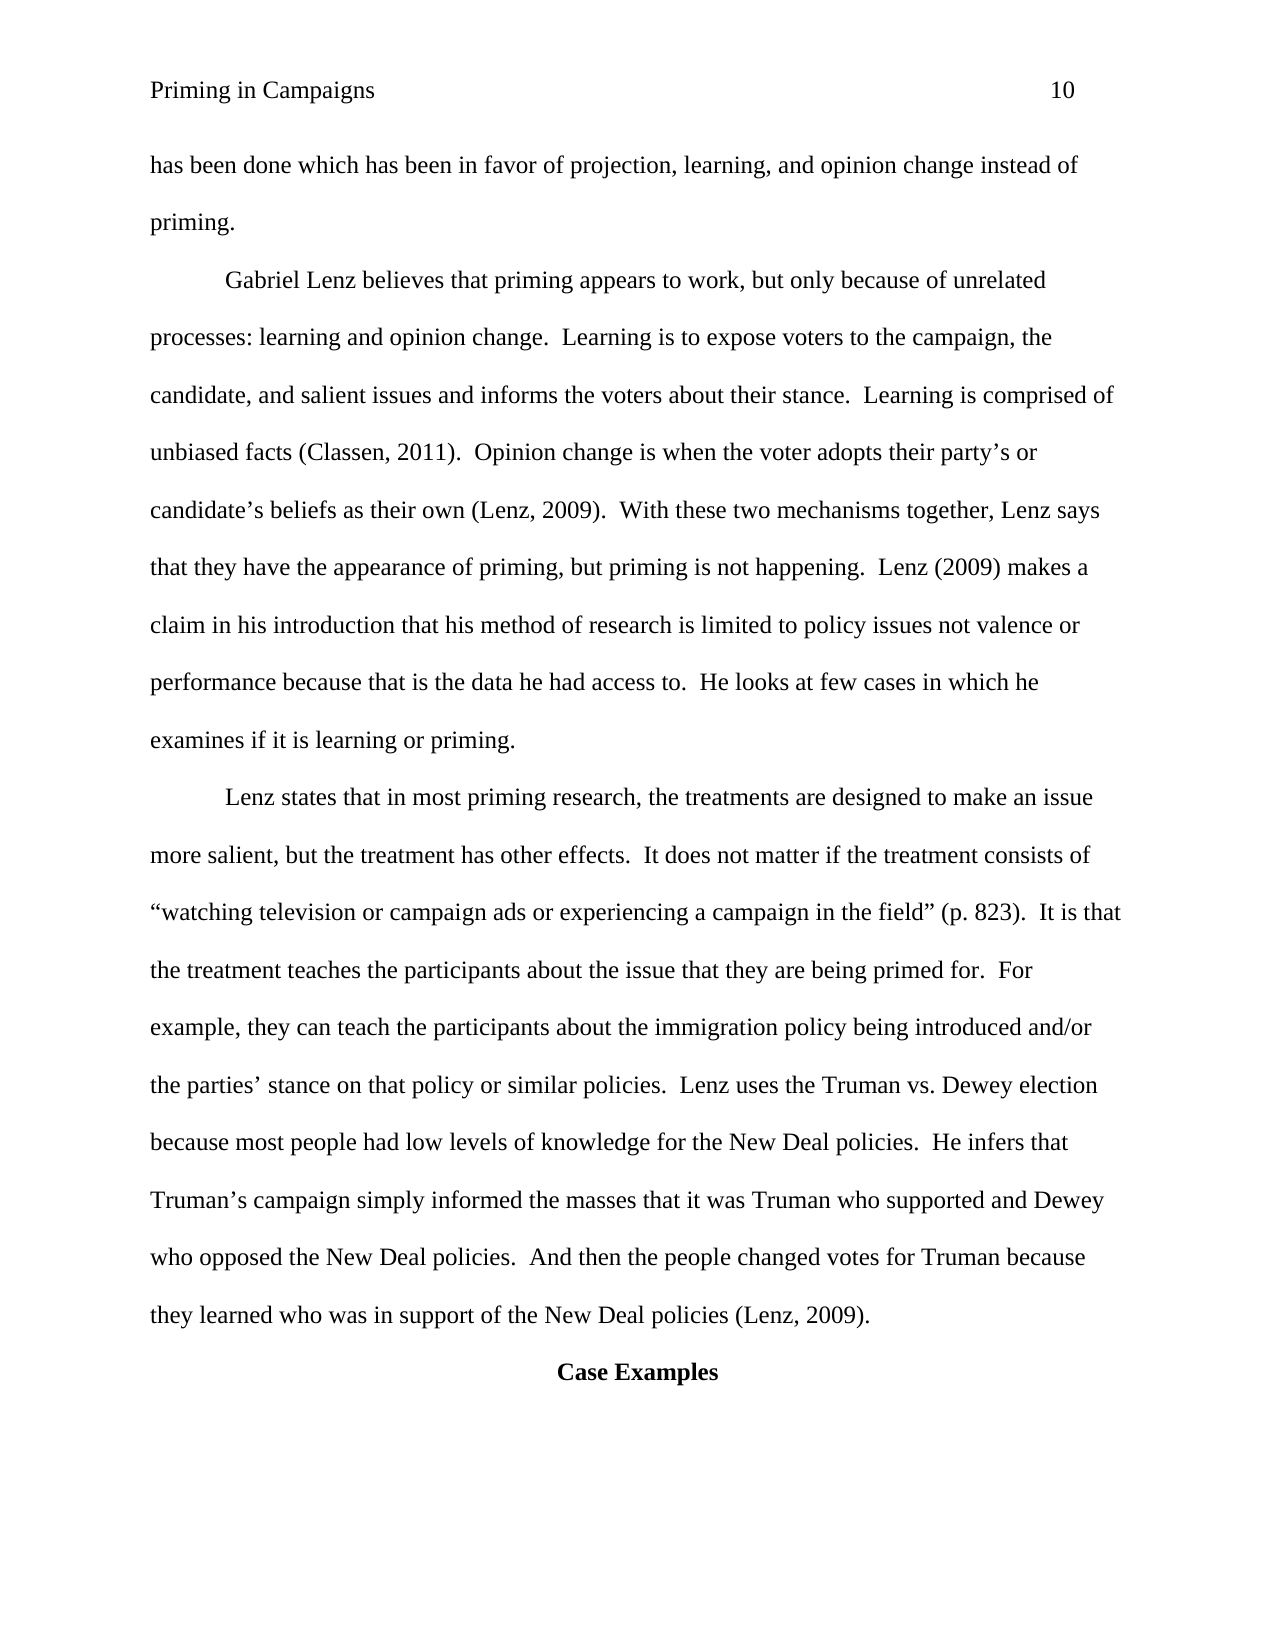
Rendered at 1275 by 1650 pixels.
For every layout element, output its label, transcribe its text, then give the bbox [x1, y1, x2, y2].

text Case Examples [150, 1357, 1125, 1386]
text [150, 150, 1125, 236]
text Lenz states that in most priming research, the treatments are designed to make an issue more salient, but the treatment has other effects. It does not matter if the treatment consists of “watching television or campaign ads or experiencing a campaign in the field” (p. 823). It is that the treatment teaches the participants about the issue that they are being primed for. For example, they can teach the participants about the immigration policy being introduced and/or the parties’ stance on that policy or similar policies. Lenz uses the Truman vs. Dewey election because most people had low levels of knowledge for the New Deal policies. He infers that Truman’s campaign simply informed the masses that it was Truman who supported and Dewey who opposed the New Deal policies. And then the people changed votes for Truman because they learned who was in support of the New Deal policies (Lenz, 2009). [150, 782, 1125, 1329]
text Gabriel Lenz believes that priming appears to work, but only because of unrelated processes: learning and opinion change. Learning is to expose voters to the campaign, the candidate, and salient issues and informs the voters about their stance. Learning is comprised of unbiased facts (Classen, 2011). Opinion change is when the voter adopts their party’s or candidate’s beliefs as their own (Lenz, 2009). With these two mechanisms together, Lenz says that they have the appearance of priming, but priming is not happening. Lenz (2009) makes a claim in his introduction that his method of research is limited to policy issues not valence or performance because that is the data he had access to. He looks at few cases in which he examines if it is learning or priming. [150, 265, 1125, 754]
